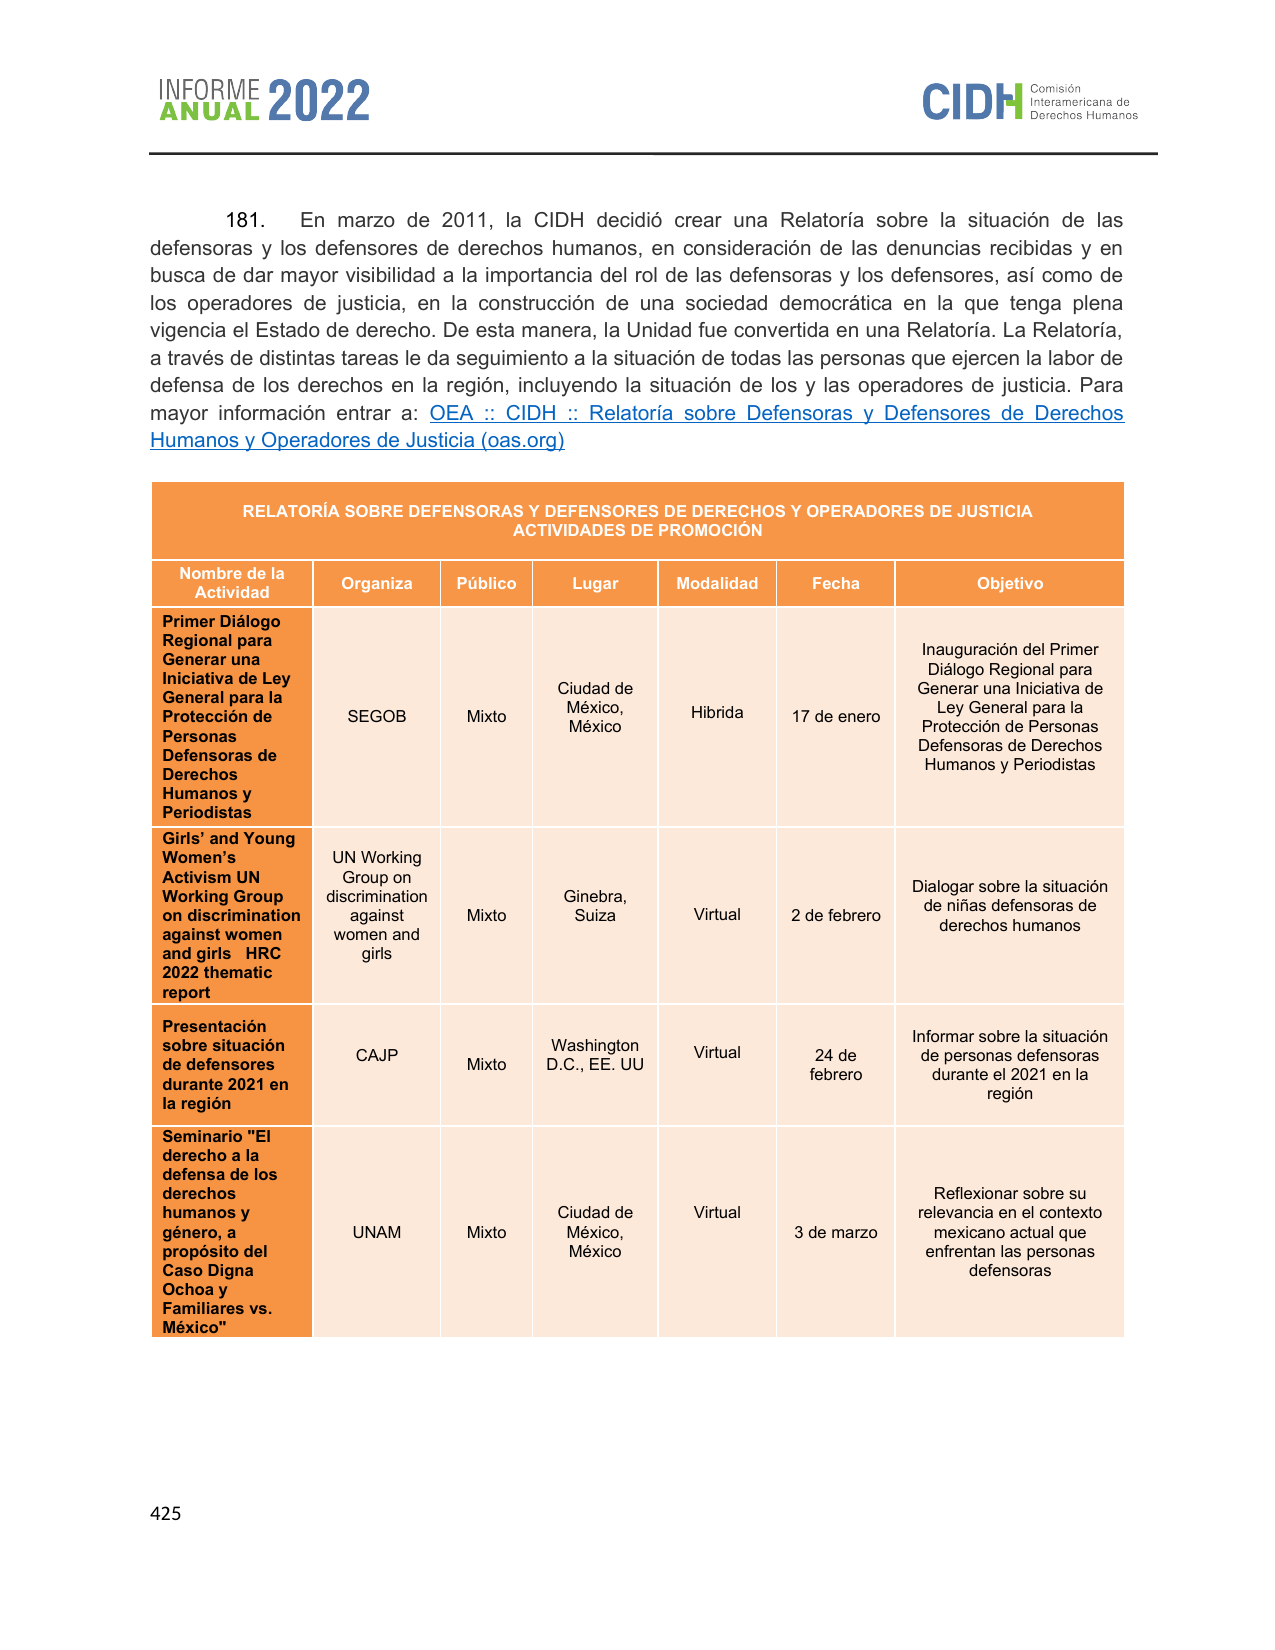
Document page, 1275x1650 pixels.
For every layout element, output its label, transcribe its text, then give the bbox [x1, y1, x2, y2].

table_cell Lugar [533, 561, 657, 606]
table_cell Mixto [441, 1127, 532, 1337]
table_cell Nombre de la Actividad [152, 561, 312, 606]
table_cell Modalidad [659, 561, 776, 606]
table_cell Dialogar sobre la situación de niñas defensoras de derechos humanos [896, 828, 1124, 1003]
table_cell Ginebra, Suiza [533, 828, 657, 1003]
table_header RELATORÍA SOBRE DEFENSORAS Y DEFENSORES DE DERECHOS Y OPERADORES DE JUSTICIA ACTIVIDADES DE PROMOCIÓN [152, 482, 1124, 559]
table_cell Virtual [659, 1005, 776, 1125]
table_cell Mixto [441, 1005, 532, 1125]
table_cell Objetivo [896, 561, 1124, 606]
list En marzo de 2011, la CIDH decidió crear una Relatoría sobre la situación de las defensoras y los defensores de derechos humanos, en consideración de las denuncias recibidas y en busca de dar mayor visibilidad a la importancia del rol de las defensoras y los defensores, así como de los operadores de justicia, en la construcción de una sociedad democrática en la que tenga plena vigencia el Estado de derecho. De esta manera, la Unidad fue convertida en una Relatoría. La Relatoría, a través de distintas tareas le da seguimiento a la situación de todas las personas que ejercen la labor de defensa de los derechos en la región, incluyendo la situación de los y las operadores de justicia. Para mayor información entrar a: OEA :: CIDH :: Relatoría sobre Defensoras y Defensores de Derechos Humanos y Operadores de Justicia (oas.org) [150, 208, 1125, 452]
table_cell UNAM [314, 1127, 440, 1337]
table_cell 17 de enero [777, 608, 894, 826]
table_cell 3 de marzo [777, 1127, 894, 1337]
table_cell Seminario "El derecho a la defensa de los derechos humanos y género, a propósito del Caso Digna Ochoa y Familiares vs. México" [152, 1127, 312, 1337]
table_cell Girls’ and Young Women’s Activism UN Working Group on discrimination against women and girls HRC 2022 thematic report [152, 828, 312, 1003]
table_cell Ciudad de México, México [533, 1127, 657, 1337]
table_cell SEGOB [314, 608, 440, 826]
table_cell 24 de febrero [777, 1005, 894, 1125]
table_cell Inauguración del Primer Diálogo Regional para Generar una Iniciativa de Ley General para la Protección de Personas Defensoras de Derechos Humanos y Periodistas [896, 608, 1124, 826]
table_cell 2 de febrero [777, 828, 894, 1003]
table_cell Washington D.C., EE. UU [533, 1005, 657, 1125]
table_cell Presentación sobre situación de defensores durante 2021 en la región [152, 1005, 312, 1125]
table_cell Organiza [314, 561, 440, 606]
table_cell Ciudad de México, México [533, 608, 657, 826]
table_cell Hibrida [659, 608, 776, 826]
table_cell Mixto [441, 828, 532, 1003]
picture [914, 73, 1158, 130]
table_cell Primer Diálogo Regional para Generar una Iniciativa de Ley General para la Protección de Personas Defensoras de Derechos Humanos y Periodistas [152, 608, 312, 826]
table_cell Público [441, 561, 532, 606]
picture [150, 73, 374, 126]
table_cell Virtual [659, 828, 776, 1003]
table_cell Virtual [659, 1127, 776, 1337]
table_cell Mixto [441, 608, 532, 826]
table_cell CAJP [314, 1005, 440, 1125]
table_cell Informar sobre la situación de personas defensoras durante el 2021 en la región [896, 1005, 1124, 1125]
table_cell Reflexionar sobre su relevancia en el contexto mexicano actual que enfrentan las personas defensoras [896, 1127, 1124, 1337]
table_cell UN Working Group on discrimination against women and girls [314, 828, 440, 1003]
table_cell Fecha [777, 561, 894, 606]
